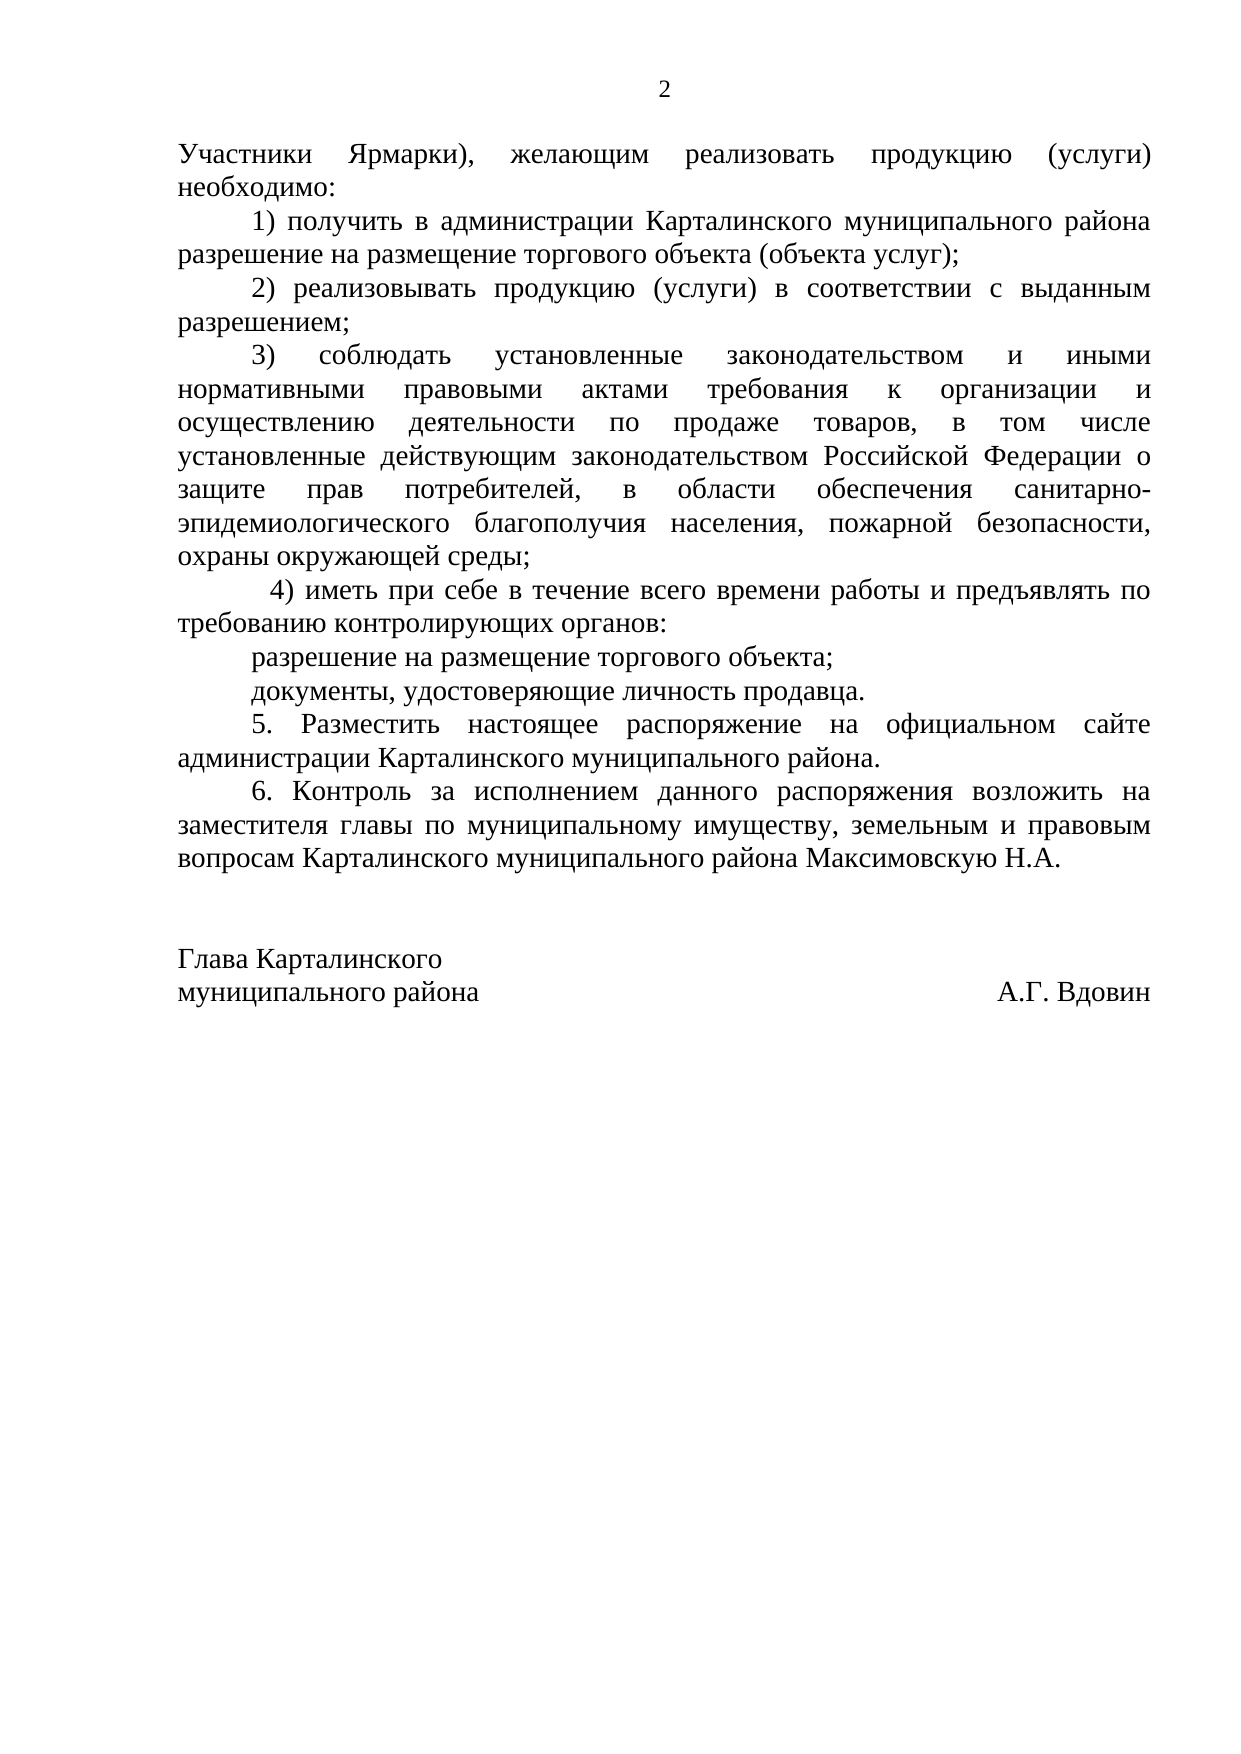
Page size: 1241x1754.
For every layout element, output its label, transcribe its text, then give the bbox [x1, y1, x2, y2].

text Глава Карталинского [177, 941, 1152, 974]
text 6. Контроль за исполнением данного распоряжения возложить на заместителя главы по муниципальному имуществу, земельным и правовым вопросам Карталинского муниципального района Максимовскую Н.А. [177, 773, 1152, 874]
text муниципального района А.Г. Вдовин [177, 974, 1152, 1008]
text документы, удостоверяющие личность продавца. [177, 673, 1152, 706]
text 1) получить в администрации Карталинского муниципального района разрешение на размещение торгового объекта (объекта услуг); [177, 203, 1152, 270]
text разрешение на размещение торгового объекта; [177, 639, 1152, 673]
text 3) соблюдать установленные законодательством и иными нормативными правовыми актами требования к организации и осуществлению деятельности по продаже товаров, в том числе установленные действующим законодательством Российской Федерации о защите прав потребителей, в области обеспечения санитарно-эпидемиологического благополучия населения, пожарной безопасности, охраны окружающей среды; [177, 337, 1152, 572]
text 4) иметь при себе в течение всего времени работы и предъявлять по требованию контролирующих органов: [177, 572, 1152, 639]
text 2) реализовывать продукцию (услуги) в соответствии с выданным разрешением; [177, 270, 1152, 337]
text 5. Разместить настоящее распоряжение на официальном сайте администрации Карталинского муниципального района. [177, 706, 1152, 773]
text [177, 136, 1152, 203]
